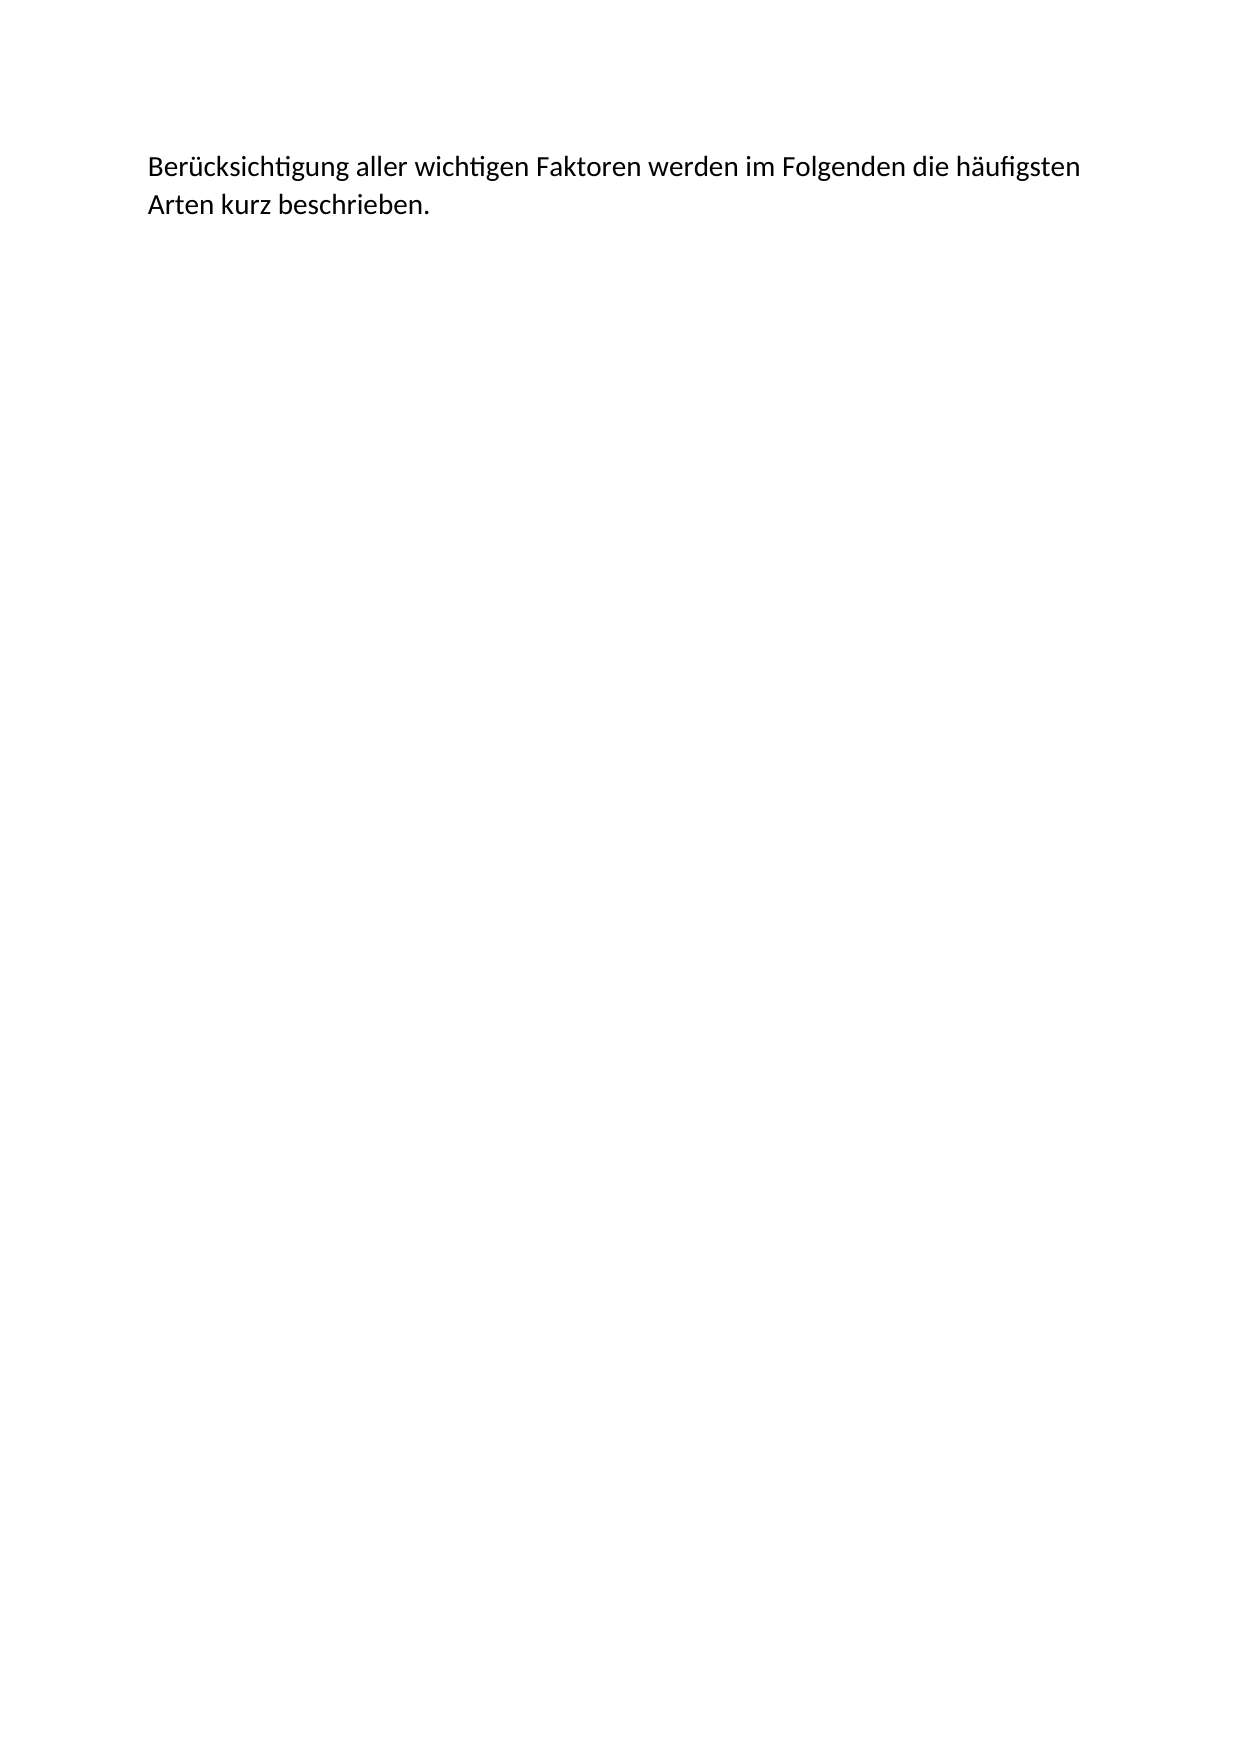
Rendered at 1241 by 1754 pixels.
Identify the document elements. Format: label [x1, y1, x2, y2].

text [148, 148, 1093, 222]
